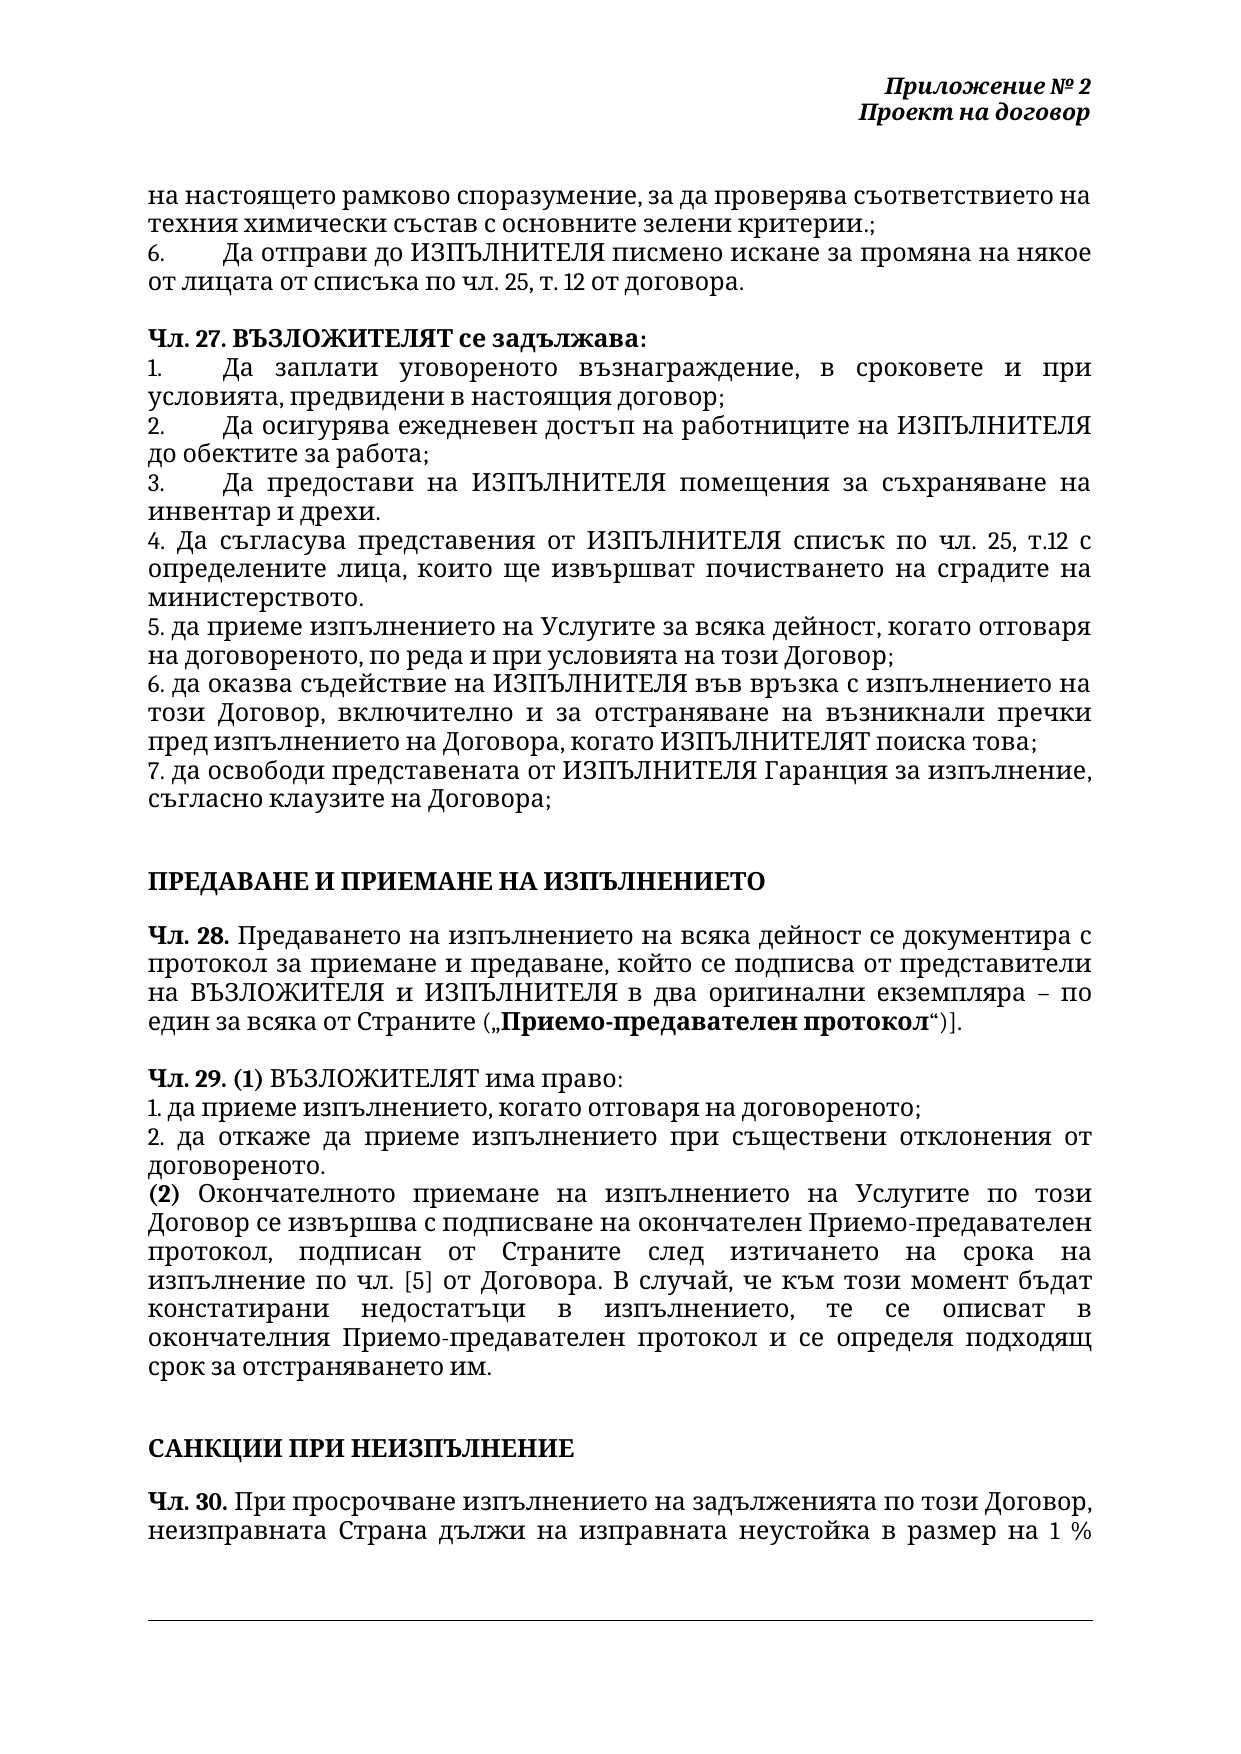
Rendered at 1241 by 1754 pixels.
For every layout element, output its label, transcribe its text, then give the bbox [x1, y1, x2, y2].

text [148, 182, 1093, 239]
text 1. Да заплати уговореното възнаграждение, в сроковете и при условията, предвидени в настоящия договор; [148, 354, 1093, 412]
text (2) Окончателното приемане на изпълнението на Услугите по този Договор се извършва с подписване на окончателен Приемо-предавателен протокол, подписан от Страните след изтичането на срока на изпълнение по чл. [5] от Договора. В случай, че към този момент бъдат констатирани недостатъци в изпълнението, те се описват в окончателния Приемо-предавателен протокол и се определя подходящ срок за отстраняването им. [148, 1180, 1093, 1382]
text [148, 1488, 1093, 1546]
text 5. да приеме изпълнението на Услугите за всяка дейност, когато отговаря на договореното, по реда и при условията на този Договор; [148, 613, 1093, 670]
text ПРЕДАВАНЕ И ПРИЕМАНЕ НА ИЗПЪЛНЕНИЕТО [148, 868, 1093, 897]
text 2. да откаже да приеме изпълнението при съществени отклонения от договореното. [148, 1123, 1093, 1180]
text 4. Да съгласува представения от ИЗПЪЛНИТЕЛЯ списък по чл. 25, т.12 с определените лица, които ще извършват почистването на сградите на министерството. [148, 527, 1093, 613]
text 6. Да отправи до ИЗПЪЛНИТЕЛЯ писмено искане за промяна на някое от лицата от списъка по чл. 25, т. 12 от договора. [148, 239, 1093, 297]
text 7. да освободи представената от ИЗПЪЛНИТЕЛЯ Гаранция за изпълнение, съгласно клаузите на Договора; [148, 757, 1093, 814]
text 6. да оказва съдействие на ИЗПЪЛНИТЕЛЯ във връзка с изпълнението на този Договор, включително и за отстраняване на възникнали пречки пред изпълнението на Договора, когато ИЗПЪЛНИТЕЛЯТ поиска това; [148, 670, 1093, 757]
text Чл. 27. ВЪЗЛОЖИТЕЛЯТ се задължава: [148, 325, 1093, 354]
text Чл. 29. (1) ВЪЗЛОЖИТЕЛЯТ има право: [148, 1065, 1093, 1094]
text 3. Да предостави на ИЗПЪЛНИТЕЛЯ помещения за съхраняване на инвентар и дрехи. [148, 469, 1093, 527]
text 1. да приеме изпълнението, когато отговаря на договореното; [148, 1094, 1093, 1123]
text САНКЦИИ ПРИ НЕИЗПЪЛНЕНИЕ [148, 1434, 1093, 1463]
text Чл. 28. Предаването на изпълнението на всяка дейност се документира с протокол за приемане и предаване, който се подписва от представители на ВЪЗЛОЖИТЕЛЯ и ИЗПЪЛНИТЕЛЯ в два оригинални екземпляра – по един за всяка от Страните („Приемо-предавателен протокол“)]. [148, 922, 1093, 1037]
text 2. Да осигурява ежедневен достъп на работниците на ИЗПЪЛНИТЕЛЯ до обектите за работа; [148, 412, 1093, 469]
